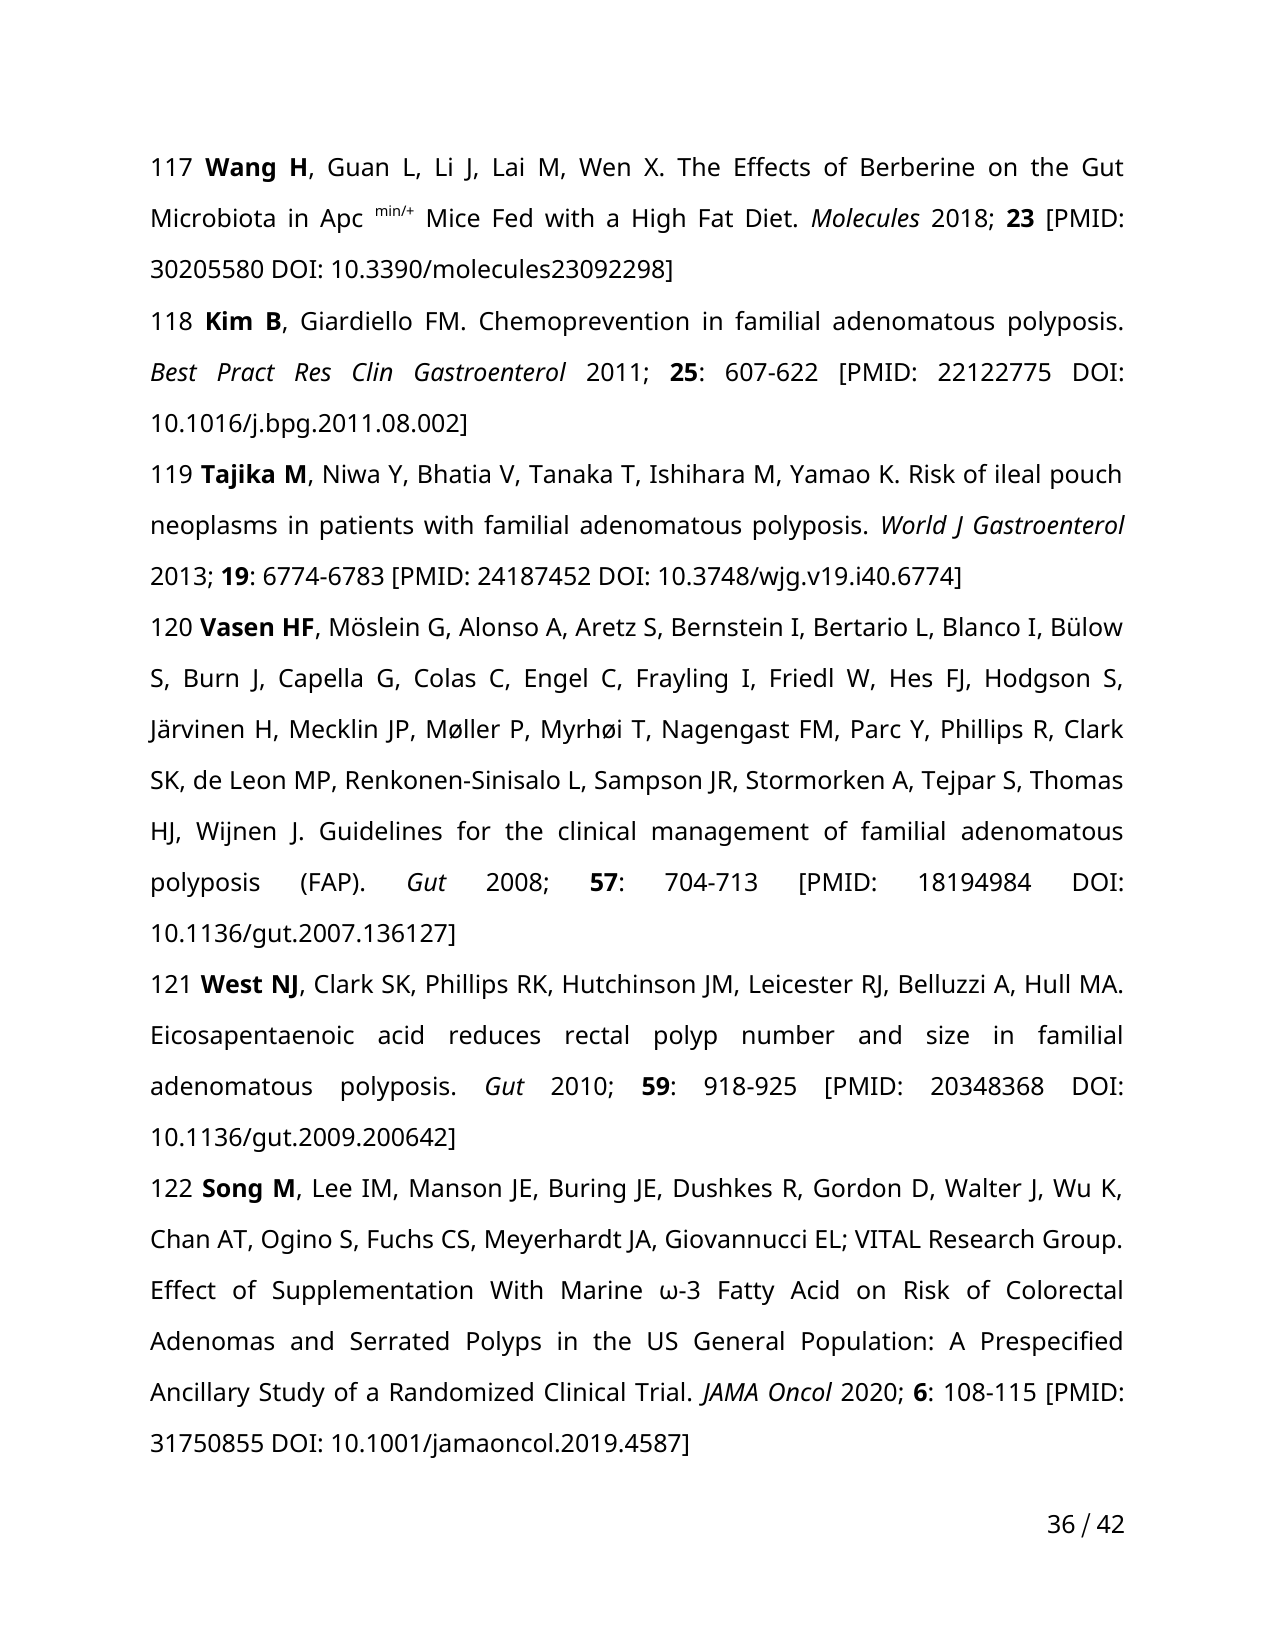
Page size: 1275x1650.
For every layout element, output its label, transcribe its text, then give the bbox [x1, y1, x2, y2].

text 118 Kim B, Giardiello FM. Chemoprevention in familial adenomatous polyposis. Best Pract Res Clin Gastroenterol 2011; 25: 607-622 [PMID: 22122775 DOI: 10.1016/j.bpg.2011.08.002] [150, 303, 1125, 439]
text 122 Song M, Lee IM, Manson JE, Buring JE, Dushkes R, Gordon D, Walter J, Wu K, Chan AT, Ogino S, Fuchs CS, Meyerhardt JA, Giovannucci EL; VITAL Research Group. Effect of Supplementation With Marine ω-3 Fatty Acid on Risk of Colorectal Adenomas and Serrated Polyps in the US General Population: A Prespecified Ancillary Study of a Randomized Clinical Trial. JAMA Oncol 2020; 6: 108-115 [PMID: 31750855 DOI: 10.1001/jamaoncol.2019.4587] [150, 1171, 1125, 1460]
text 121 West NJ, Clark SK, Phillips RK, Hutchinson JM, Leicester RJ, Belluzzi A, Hull MA. Eicosapentaenoic acid reduces rectal polyp number and size in familial adenomatous polyposis. Gut 2010; 59: 918-925 [PMID: 20348368 DOI: 10.1136/gut.2009.200642] [150, 967, 1125, 1154]
text 117 Wang H, Guan L, Li J, Lai M, Wen X. The Effects of Berberine on the Gut Microbiota in Apc min/+ Mice Fed with a High Fat Diet. Molecules 2018; 23 [PMID: 30205580 DOI: 10.3390/molecules23092298] [150, 150, 1125, 286]
text 119 Tajika M, Niwa Y, Bhatia V, Tanaka T, Ishihara M, Yamao K. Risk of ileal pouch neoplasms in patients with familial adenomatous polyposis. World J Gastroenterol 2013; 19: 6774-6783 [PMID: 24187452 DOI: 10.3748/wjg.v19.i40.6774] [150, 456, 1125, 592]
text 120 Vasen HF, Möslein G, Alonso A, Aretz S, Bernstein I, Bertario L, Blanco I, Bülow S, Burn J, Capella G, Colas C, Engel C, Frayling I, Friedl W, Hes FJ, Hodgson S, Järvinen H, Mecklin JP, Møller P, Myrhøi T, Nagengast FM, Parc Y, Phillips R, Clark SK, de Leon MP, Renkonen-Sinisalo L, Sampson JR, Stormorken A, Tejpar S, Thomas HJ, Wijnen J. Guidelines for the clinical management of familial adenomatous polyposis (FAP). Gut 2008; 57: 704-713 [PMID: 18194984 DOI: 10.1136/gut.2007.136127] [150, 609, 1125, 950]
